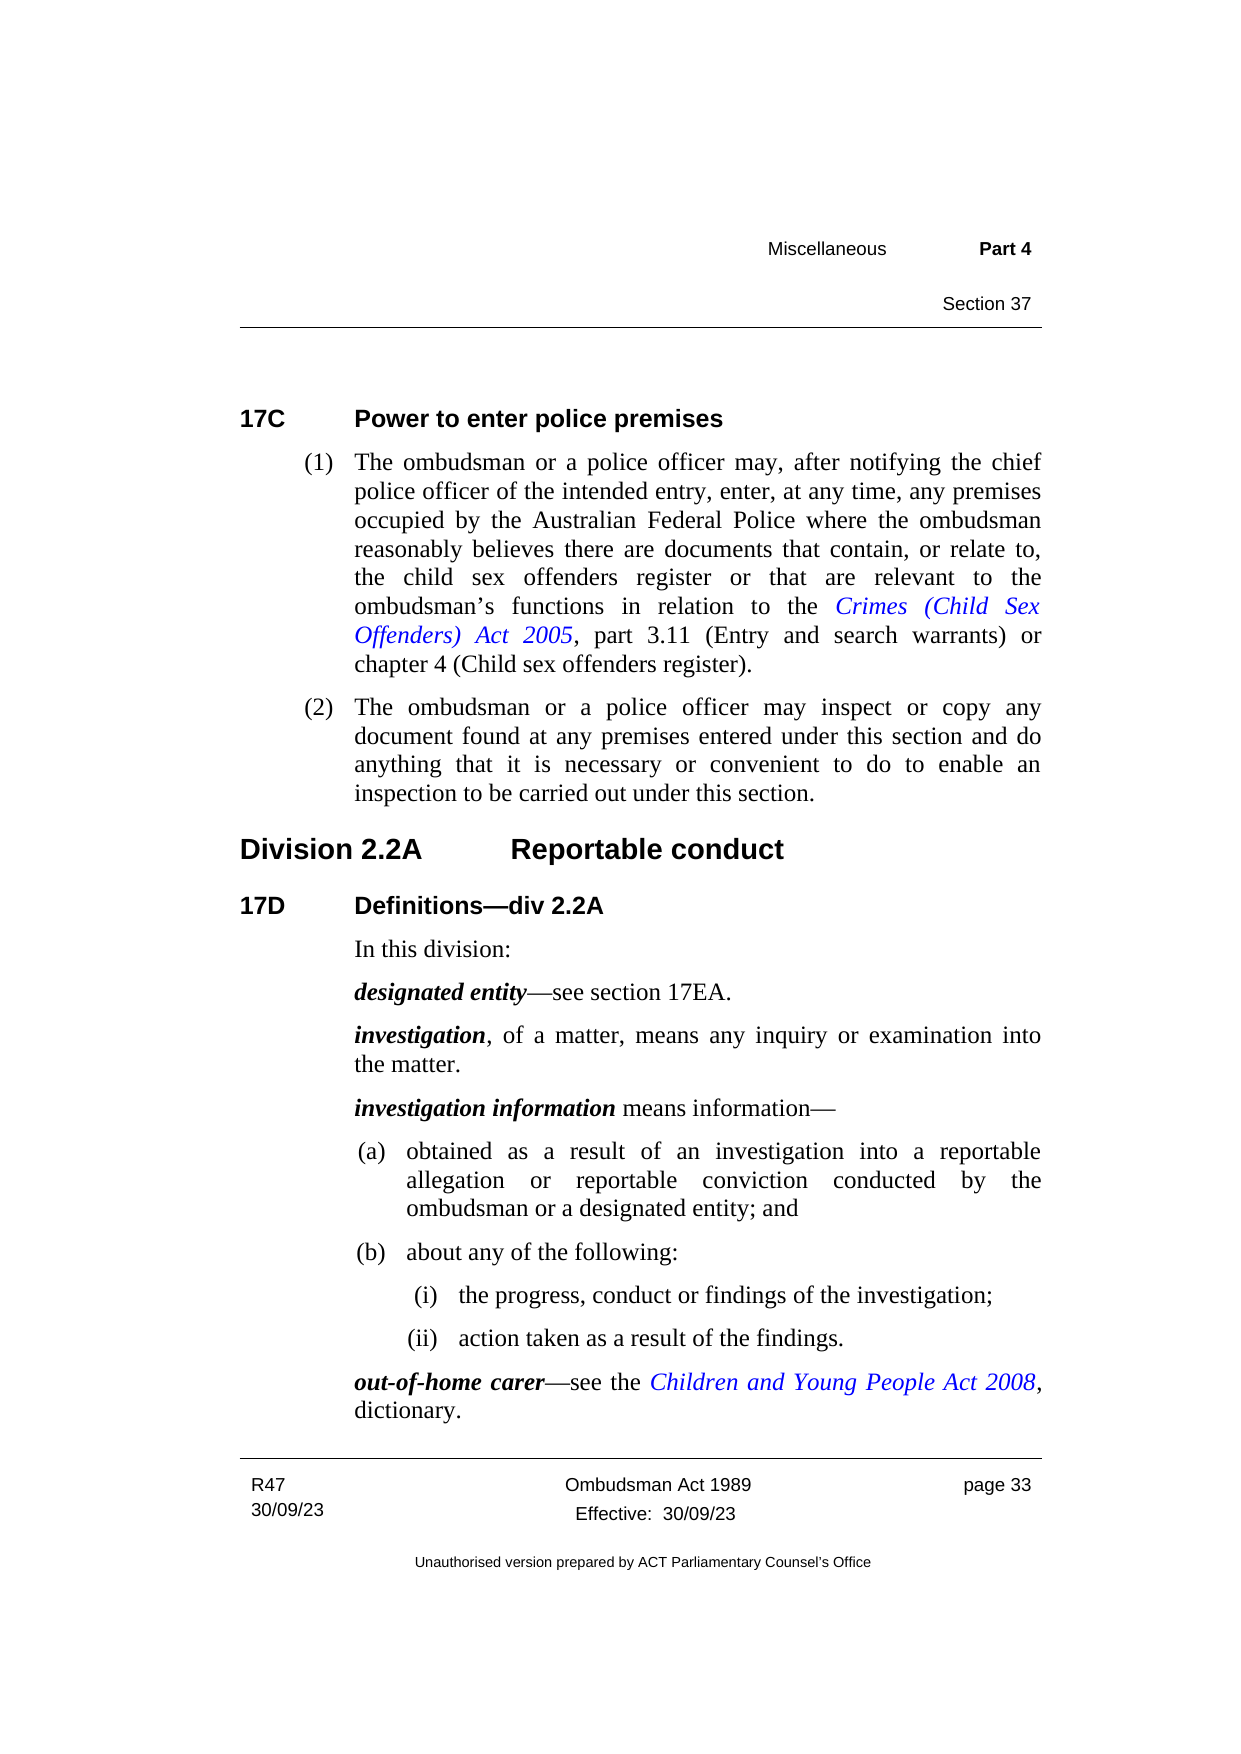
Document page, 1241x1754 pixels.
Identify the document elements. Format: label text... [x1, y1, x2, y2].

text (i) the progress, conduct or findings of the investigation; [239, 1280, 1042, 1309]
text (a) obtained as a result of an investigation into a reportable allegation or reportable conviction conducted by the ombudsman or a designated entity; and [239, 1136, 1042, 1222]
text out-of-home carer—see the Children and Young People Act 2008, dictionary. [354, 1367, 1042, 1424]
text designated entity—see section 17EA. [354, 977, 1042, 1006]
text 17C Power to enter police premises [239, 404, 1042, 433]
text (ii) action taken as a result of the findings. [239, 1323, 1042, 1352]
text investigation information means information— [354, 1093, 1042, 1121]
text (1) The ombudsman or a police officer may, after notifying the chief police officer of the intended entry, enter, at any time, any premises occupied by the Australian Federal Police where the ombudsman reasonably believes there are documents that contain, or relate to, the child sex offenders register or that are relevant to the ombudsman’s functions in relation to the Crimes (Child Sex Offenders) Act 2005, part 3.11 (Entry and search warrants) or chapter 4 (Child sex offenders register). [239, 447, 1042, 677]
text In this division: [354, 934, 1042, 963]
text investigation, of a matter, means any inquiry or examination into the matter. [354, 1021, 1042, 1078]
text Division 2.2A Reportable conduct [239, 832, 1042, 866]
text 17D Definitions—div 2.2A [239, 891, 1042, 919]
text (b) about any of the following: [239, 1237, 1042, 1266]
text (2) The ombudsman or a police officer may inspect or copy any document found at any premises entered under this section and do anything that it is necessary or convenient to do to enable an inspection to be carried out under this section. [239, 692, 1042, 807]
